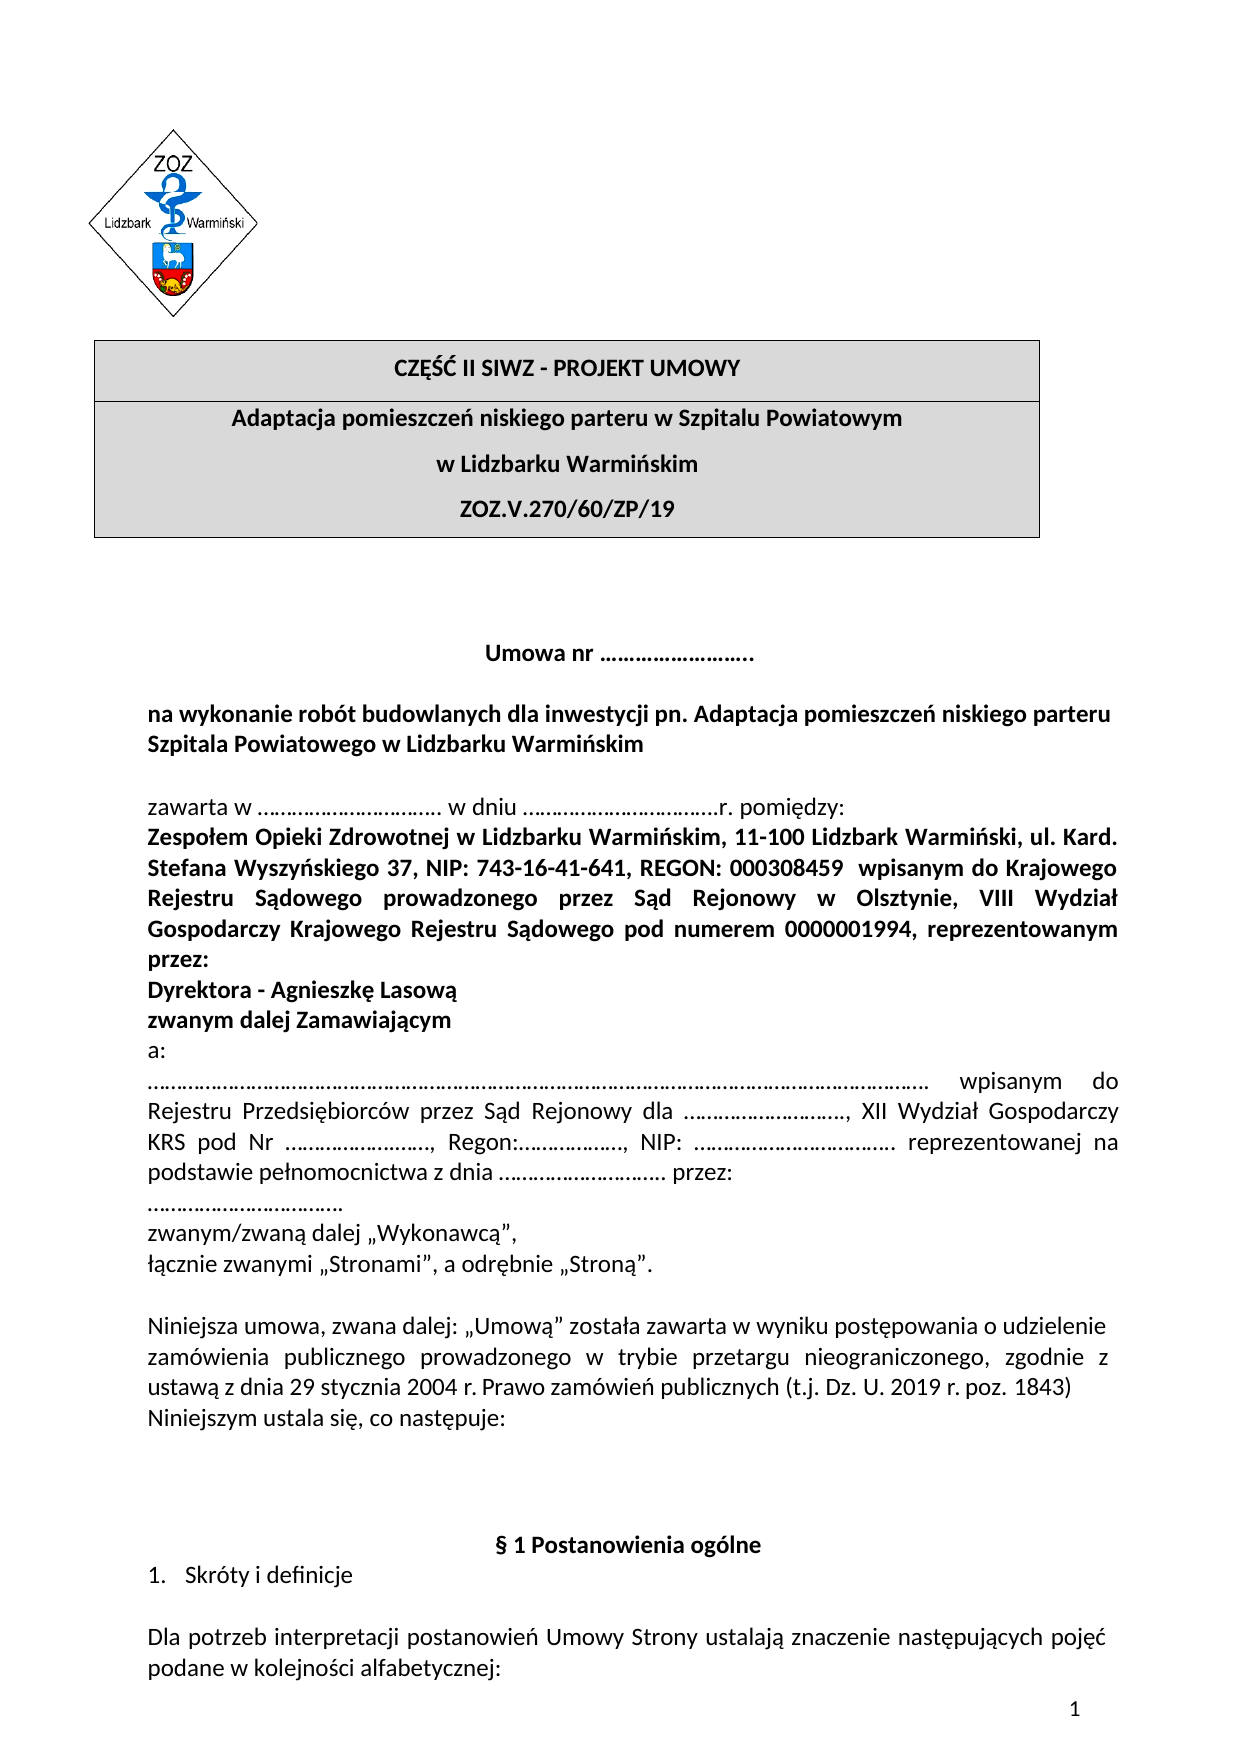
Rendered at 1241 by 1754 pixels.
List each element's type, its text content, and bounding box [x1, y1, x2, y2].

text łącznie zwanymi „Stronami”, a odrębnie „Stroną”. [147, 1248, 1119, 1278]
text Dyrektora - Agnieszkę Lasową [147, 974, 1119, 1004]
text ………………………………………………………………………………………………………………………. wpisanym do Rejestru Przedsiębiorców przez Sąd Rejonowy dla ………………………., XII Wydział Gospodarczy KRS pod Nr ……………….……, Regon:………………, NIP: …………………………….. reprezentowanej na podstawie pełnomocnictwa z dnia ……………………….. przez: [147, 1065, 1119, 1187]
text zwanym dalej Zamawiającym [147, 1004, 1119, 1035]
text Niniejsza umowa, zwana dalej: „Umową” została zawarta w wyniku postępowania o udzielenie zamówienia publicznego prowadzonego w trybie przetargu nieograniczonego, zgodnie z ustawą z dnia 29 stycznia 2004 r. Prawo zamówień publicznych (t.j. Dz. U. 2019 r. poz. 1843) [147, 1310, 1108, 1402]
text na wykonanie robót budowlanych dla inwestycji pn. Adaptacja pomieszczeń niskiego parteru Szpitala Powiatowego w Lidzbarku Warmińskim [147, 698, 1119, 759]
text a: [147, 1035, 1119, 1065]
text Niniejszym ustala się, co następuje: [147, 1402, 1119, 1432]
picture [88, 129, 258, 317]
text Dla potrzeb interpretacji postanowień Umowy Strony ustalają znaczenie następujących pojęć podane w kolejności alfabetycznej: [147, 1621, 1108, 1682]
table_cell Adaptacja pomieszczeń niskiego parteru w Szpitalu Powiatowym w Lidzbarku Warmińskim ZOZ.V.270/60/ZP/19 [95, 402, 1039, 537]
table_header CZĘŚĆ II SIWZ - PROJEKT UMOWY [95, 341, 1039, 401]
text Zespołem Opieki Zdrowotnej w Lidzbarku Warmińskim, 11-100 Lidzbark Warmiński, ul. Kard. Stefana Wyszyńskiego 37, NIP: 743-16-41-641, REGON: 000308459 wpisanym do Krajowego Rejestru Sądowego prowadzonego przez Sąd Rejonowy w Olsztynie, VIII Wydział Gospodarczy Krajowego Rejestru Sądowego pod numerem 0000001994, reprezentowanym przez: [147, 821, 1119, 974]
text ……………………………. [147, 1187, 1119, 1217]
subtitle § 1 Postanowienia ogólne [495, 1529, 1119, 1560]
text zwanym/zwaną dalej „Wykonawcą”, [147, 1217, 1119, 1248]
subtitle Umowa nr …………………….. [485, 637, 1119, 667]
text zawarta w ………………………….. w dniu …………………………….r. pomiędzy: [147, 791, 1119, 821]
list Skróty i definicje [147, 1560, 1119, 1590]
